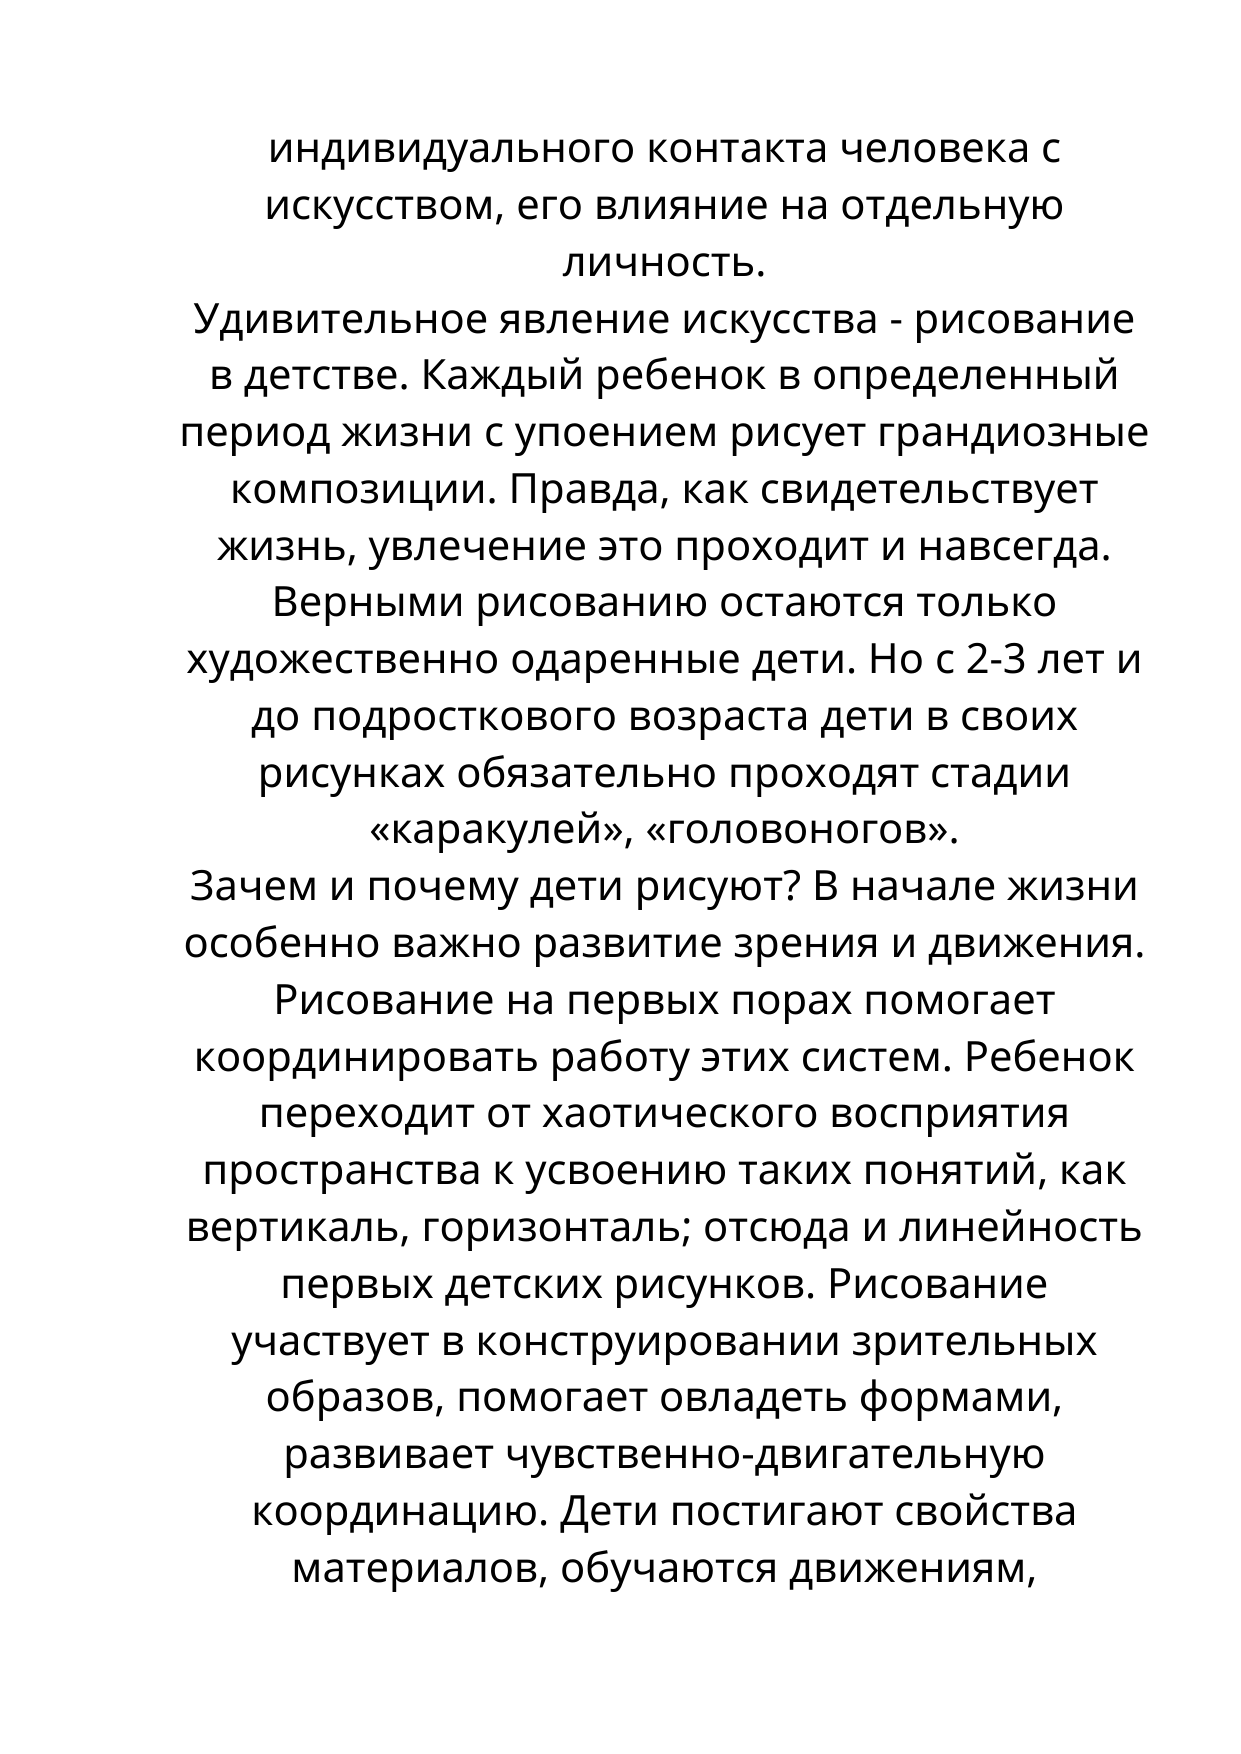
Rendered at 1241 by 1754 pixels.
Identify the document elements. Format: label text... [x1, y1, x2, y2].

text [177, 118, 1152, 288]
text Удивительное явление искусства - рисование в детстве. Каждый ребенок в определенный период жизни с упоением рисует грандиозные композиции. Правда, как свидетельствует жизнь, увлечение это проходит и навсегда. Верными рисованию остаются только художественно одаренные дети. Но с 2-3 лет и до подросткового возраста дети в своих рисунках обязательно проходят стадии «каракулей», «головоногов». [177, 288, 1152, 856]
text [177, 856, 1152, 1594]
